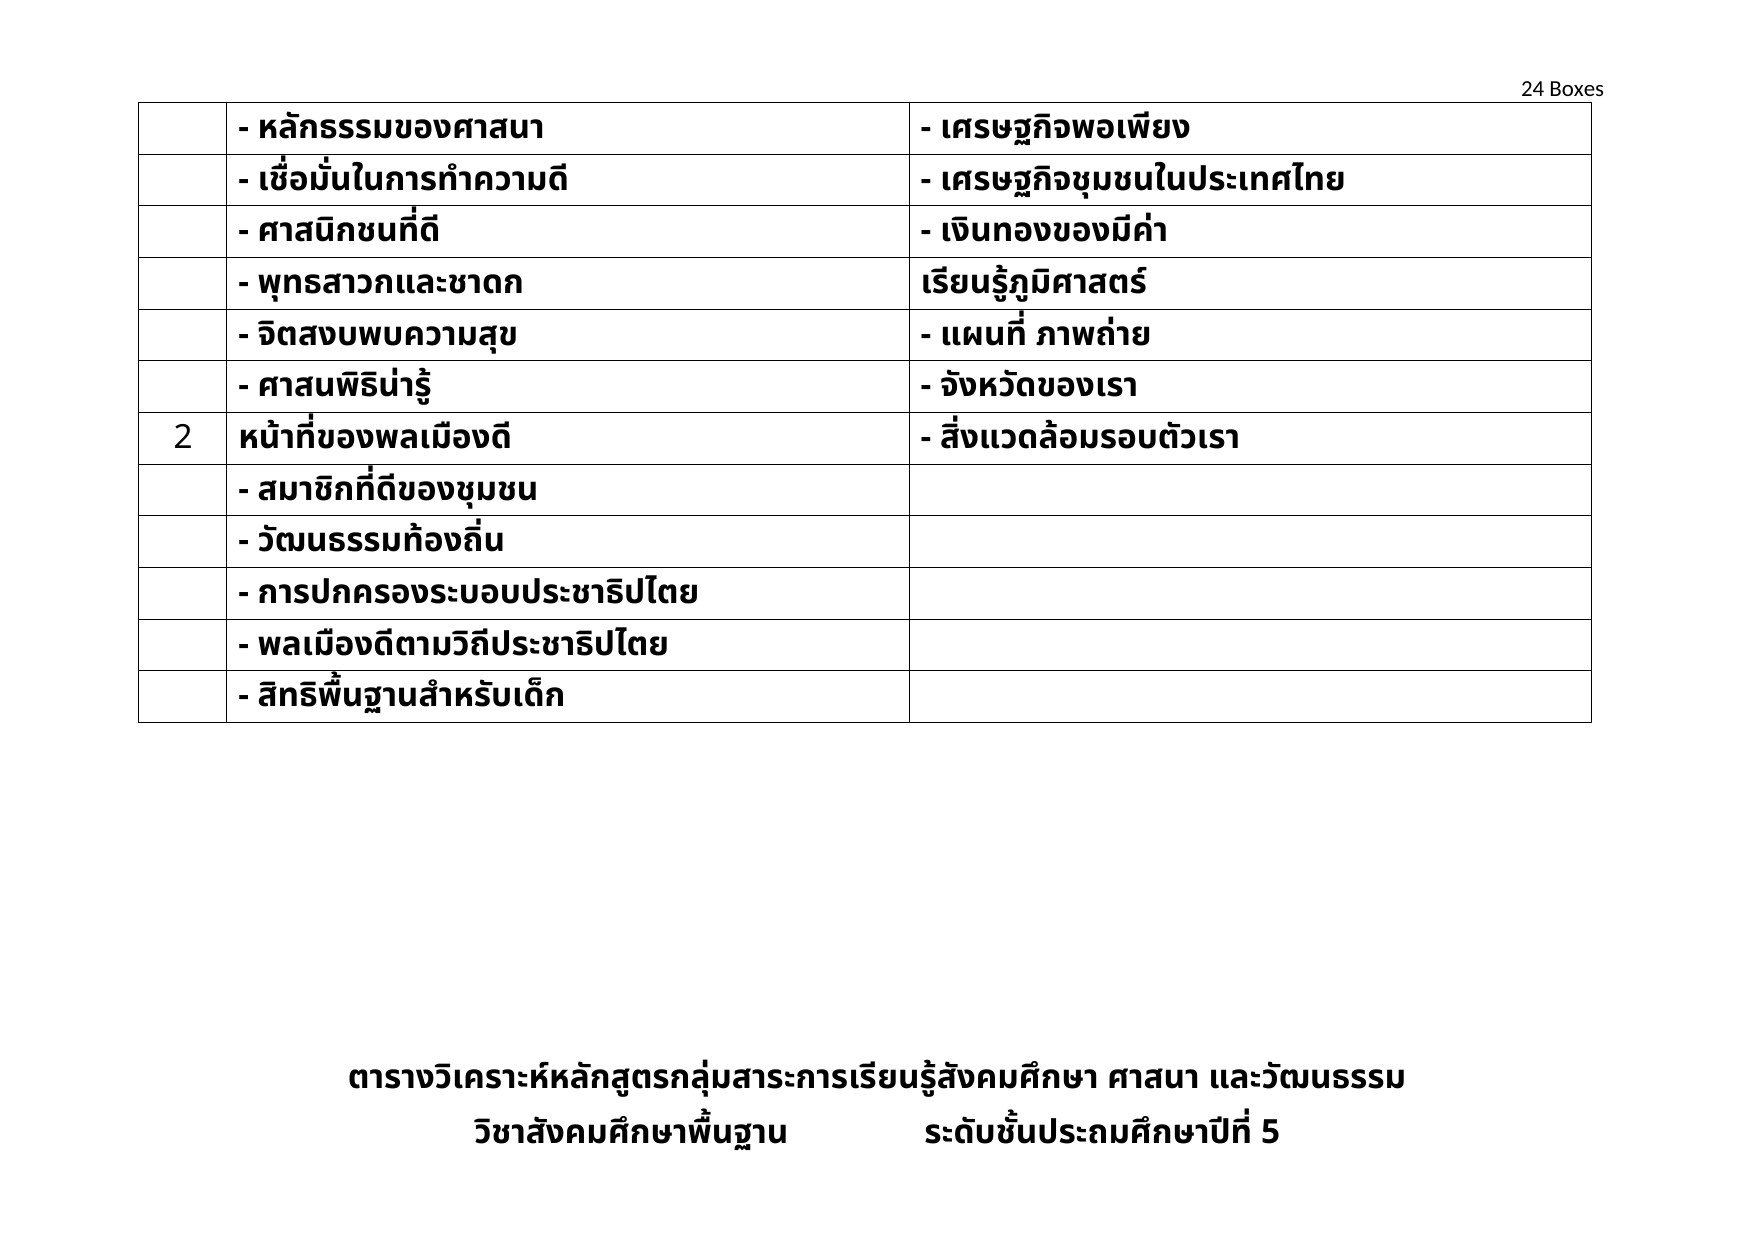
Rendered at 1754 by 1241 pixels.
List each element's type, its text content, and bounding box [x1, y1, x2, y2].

table_cell [139, 361, 226, 412]
table_cell [910, 465, 1591, 515]
table_cell 2 [139, 413, 226, 463]
table_cell - พุทธสาวกและชาดก [227, 258, 909, 308]
text วิชาสังคมศึกษาพื้นฐาน ระดับชั้นประถมศึกษาปีที่ 5 [150, 1108, 1604, 1158]
table_cell - พลเมืองดีตามวิถีประชาธิปไตย [227, 620, 909, 670]
table_cell [910, 516, 1591, 567]
table_cell [139, 258, 226, 308]
table_cell - แผนที่ ภาพถ่าย [910, 310, 1591, 360]
table_cell - สิ่งแวดล้อมรอบตัวเรา [910, 413, 1591, 463]
table_cell หน้าที่ของพลเมืองดี [227, 413, 909, 463]
table_cell - ศาสนิกชนที่ดี [227, 206, 909, 257]
table_cell [139, 310, 226, 360]
table_cell - สมาชิกที่ดีของชุมชน [227, 465, 909, 515]
table_cell [910, 620, 1591, 670]
table_cell - เศรษฐกิจชุมชนในประเทศไทย [910, 155, 1591, 205]
table_cell [910, 568, 1591, 618]
table_cell [139, 516, 226, 567]
table_cell - เงินทองของมีค่า [910, 206, 1591, 257]
table_cell - เศรษฐกิจพอเพียง [910, 103, 1591, 153]
table_cell - ศาสนพิธิน่ารู้ [227, 361, 909, 412]
table_cell - เชื่อมั่นในการทำความดี [227, 155, 909, 205]
table_cell [139, 103, 226, 153]
text ตารางวิเคราะห์หลักสูตรกลุ่มสาระการเรียนรู้สังคมศึกษา ศาสนา และวัฒนธรรม [150, 1053, 1604, 1104]
table_cell [139, 465, 226, 515]
table_cell - วัฒนธรรมท้องถิ่น [227, 516, 909, 567]
table_cell [139, 620, 226, 670]
table_cell เรียนรู้ภูมิศาสตร์ [910, 258, 1591, 308]
table_cell - จิตสงบพบความสุข [227, 310, 909, 360]
table_cell [139, 568, 226, 618]
table_cell - สิทธิพื้นฐานสำหรับเด็ก [227, 671, 909, 722]
table_cell - การปกครองระบอบประชาธิปไตย [227, 568, 909, 618]
table_cell - จังหวัดของเรา [910, 361, 1591, 412]
table_cell [139, 206, 226, 257]
table_cell [139, 671, 226, 722]
table_cell [910, 671, 1591, 722]
table_cell - หลักธรรมของศาสนา [227, 103, 909, 153]
table_cell [139, 155, 226, 205]
